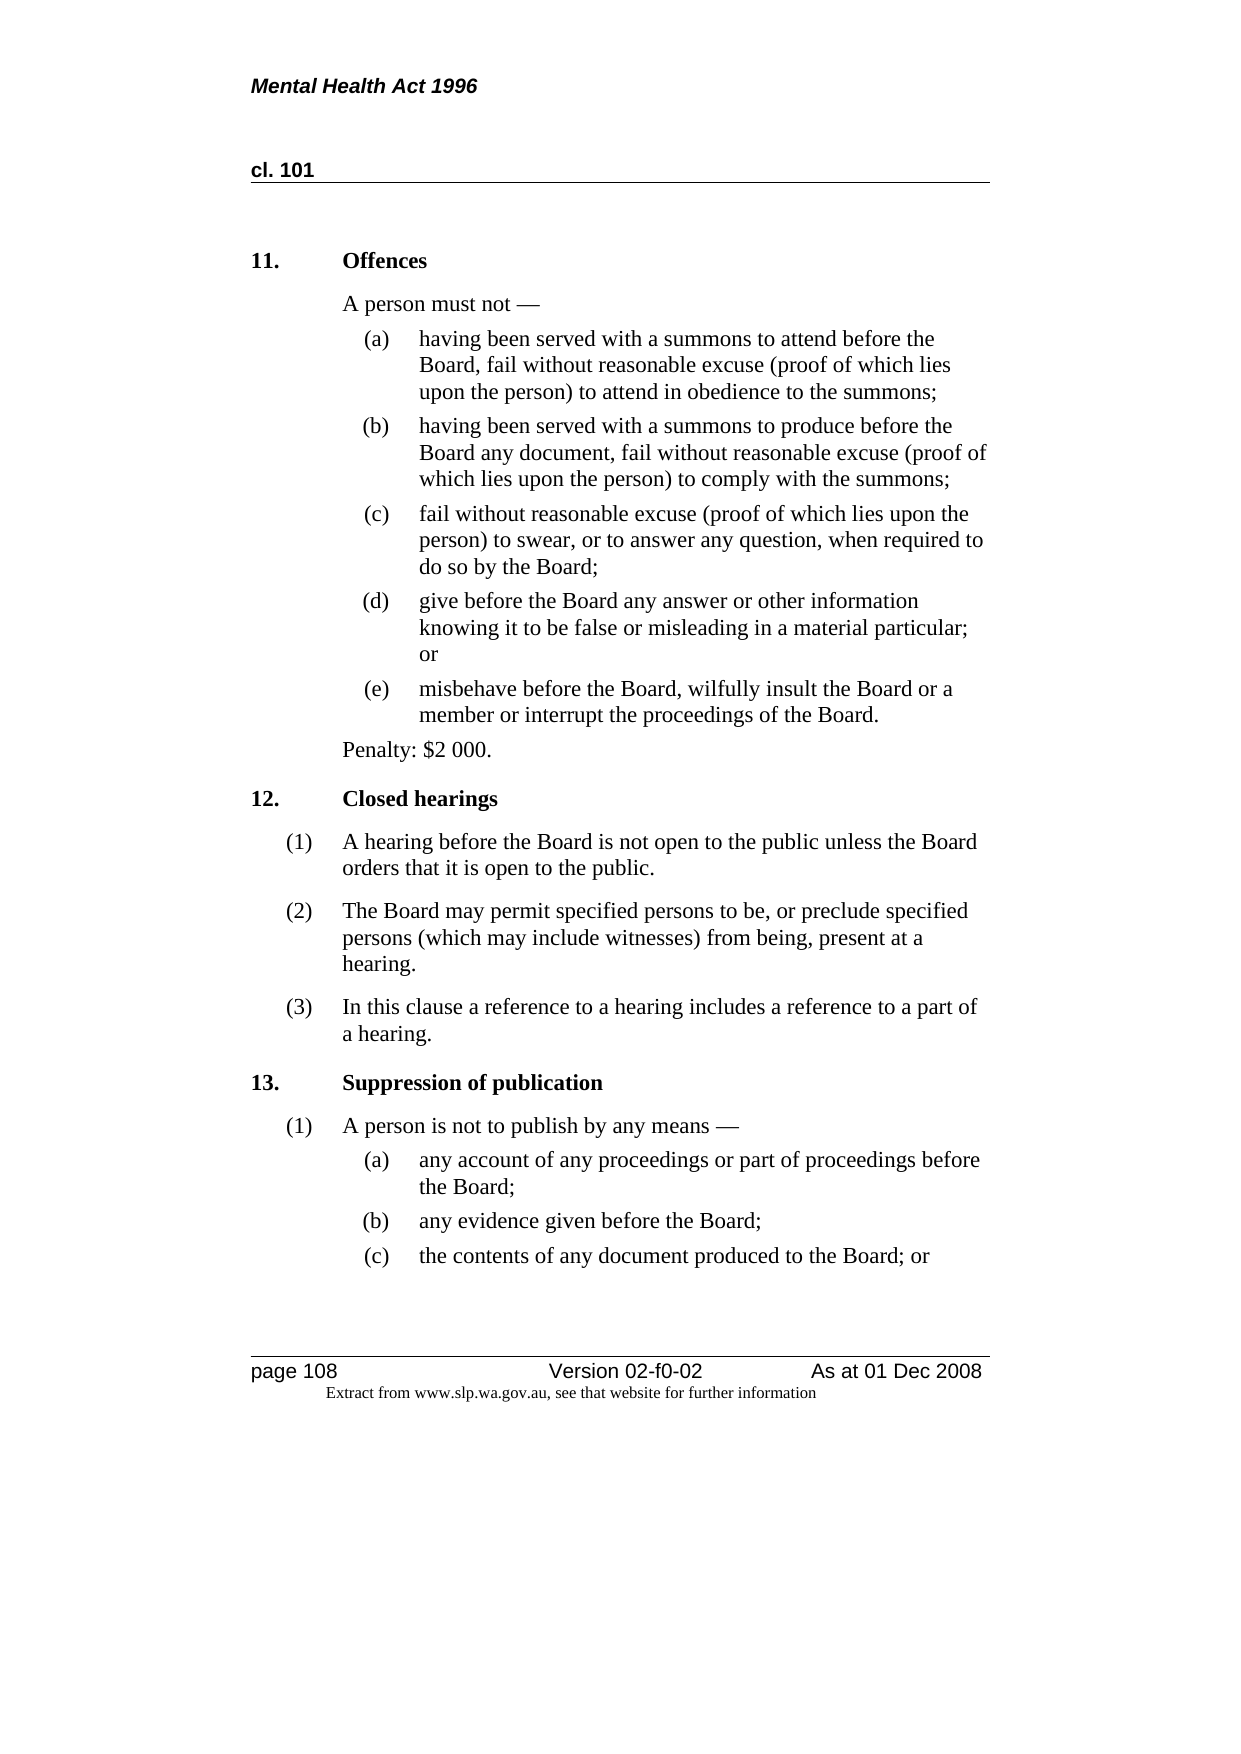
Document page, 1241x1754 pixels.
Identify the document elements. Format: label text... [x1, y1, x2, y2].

text (3) In this clause a reference to a hearing includes a reference to a part of a hearing. [251, 993, 990, 1046]
text (a) any account of any proceedings or part of proceedings before the Board; [251, 1147, 990, 1199]
text (b) any evidence given before the Board; [251, 1208, 990, 1234]
text Penalty: $2 000. [251, 736, 990, 762]
subtitle 12. Closed hearings [251, 785, 990, 811]
subtitle 13. Suppression of publication [251, 1069, 990, 1095]
text (b) having been served with a summons to produce before the Board any document, fail without reasonable excuse (proof of which lies upon the person) to comply with the summons; [251, 413, 990, 492]
text (1) A hearing before the Board is not open to the public unless the Board orders that it is open to the public. [251, 828, 990, 881]
text A person must not — [251, 291, 990, 317]
text (e) misbehave before the Board, wilfully insult the Board or a member or interrupt the proceedings of the Board. [251, 675, 990, 727]
text (c) the contents of any document produced to the Board; or [251, 1242, 990, 1269]
subtitle 11. Offences [251, 247, 990, 274]
text (a) having been served with a summons to attend before the Board, fail without reasonable excuse (proof of which lies upon the person) to attend in obedience to the summons; [251, 325, 990, 404]
text (d) give before the Board any answer or other information knowing it to be false or misleading in a material particular; or [251, 587, 990, 666]
text (c) fail without reasonable excuse (proof of which lies upon the person) to swear, or to answer any question, when required to do so by the Board; [251, 500, 990, 579]
text (1) A person is not to publish by any means — [251, 1112, 990, 1138]
text (2) The Board may permit specified persons to be, or preclude specified persons (which may include witnesses) from being, present at a hearing. [251, 897, 990, 977]
